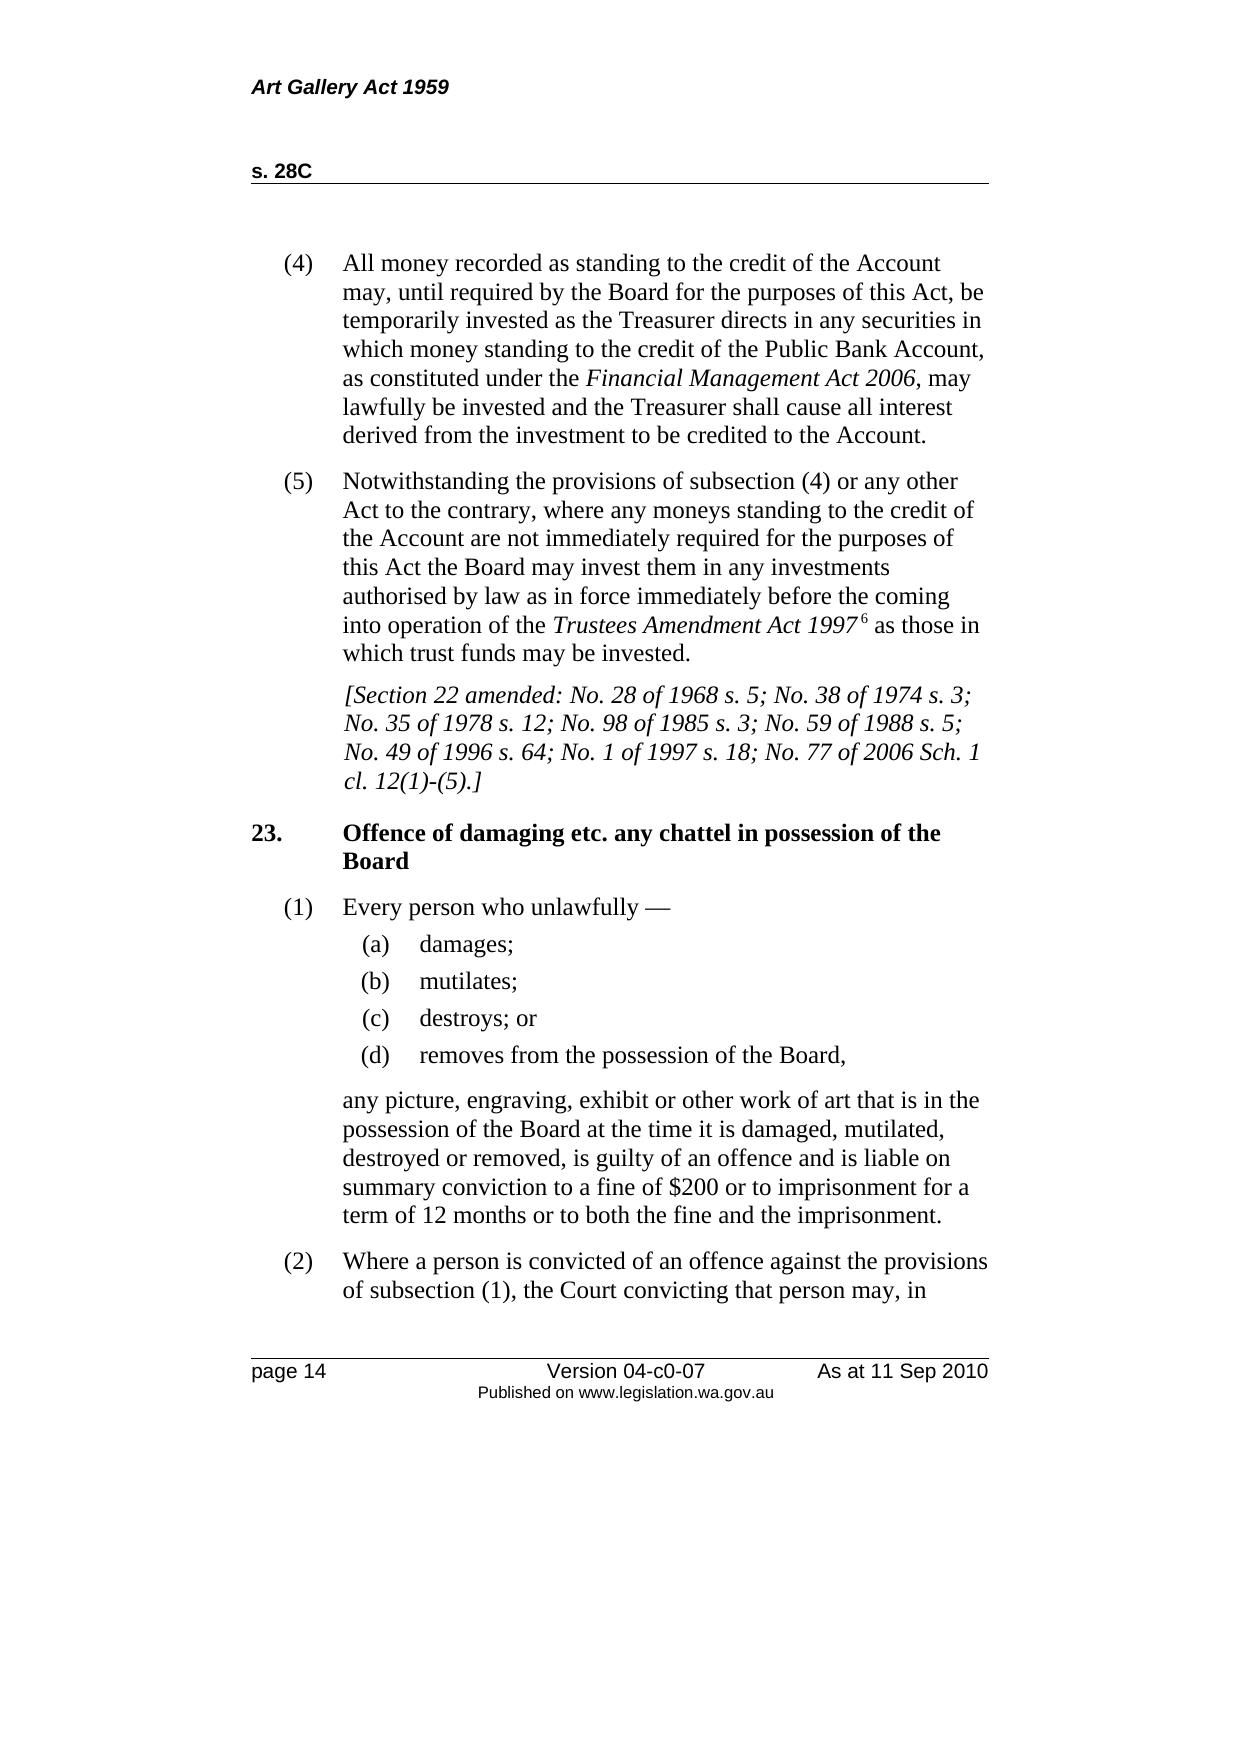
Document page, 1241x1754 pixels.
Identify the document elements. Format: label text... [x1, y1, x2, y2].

text (4) All money recorded as standing to the credit of the Account may, until required by the Board for the purposes of this Act, be temporarily invested as the Treasurer directs in any securities in which money standing to the credit of the Public Bank Account, as constituted under the Financial Management Act 2006, may lawfully be invested and the Treasurer shall cause all interest derived from the investment to be credited to the Account. [251, 248, 989, 449]
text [251, 1246, 989, 1303]
text [Section 22 amended: No. 28 of 1968 s. 5; No. 38 of 1974 s. 3; No. 35 of 1978 s. 12; No. 98 of 1985 s. 3; No. 59 of 1988 s. 5; No. 49 of 1996 s. 64; No. 1 of 1997 s. 18; No. 77 of 2006 Sch. 1 cl. 12(1)-(5).] [251, 680, 989, 795]
text (c) destroys; or [251, 1003, 989, 1032]
text any picture, engraving, exhibit or other work of art that is in the possession of the Board at the time it is damaged, mutilated, destroyed or removed, is guilty of an offence and is liable on summary conviction to a fine of $200 or to imprisonment for a term of 12 months or to both the fine and the imprisonment. [251, 1086, 989, 1229]
text (b) mutilates; [251, 966, 989, 995]
text (1) Every person who unlawfully — [251, 892, 989, 921]
text (d) removes from the possession of the Board, [251, 1040, 989, 1069]
text (a) damages; [251, 929, 989, 958]
subtitle 23. Offence of damaging etc. any chattel in possession of the Board [251, 818, 989, 875]
text (5) Notwithstanding the provisions of subsection (4) or any other Act to the contrary, where any moneys standing to the credit of the Account are not immediately required for the purposes of this Act the Board may invest them in any investments authorised by law as in force immediately before the coming into operation of the Trustees Amendment Act 1997 6 as those in which trust funds may be invested. [251, 466, 989, 667]
